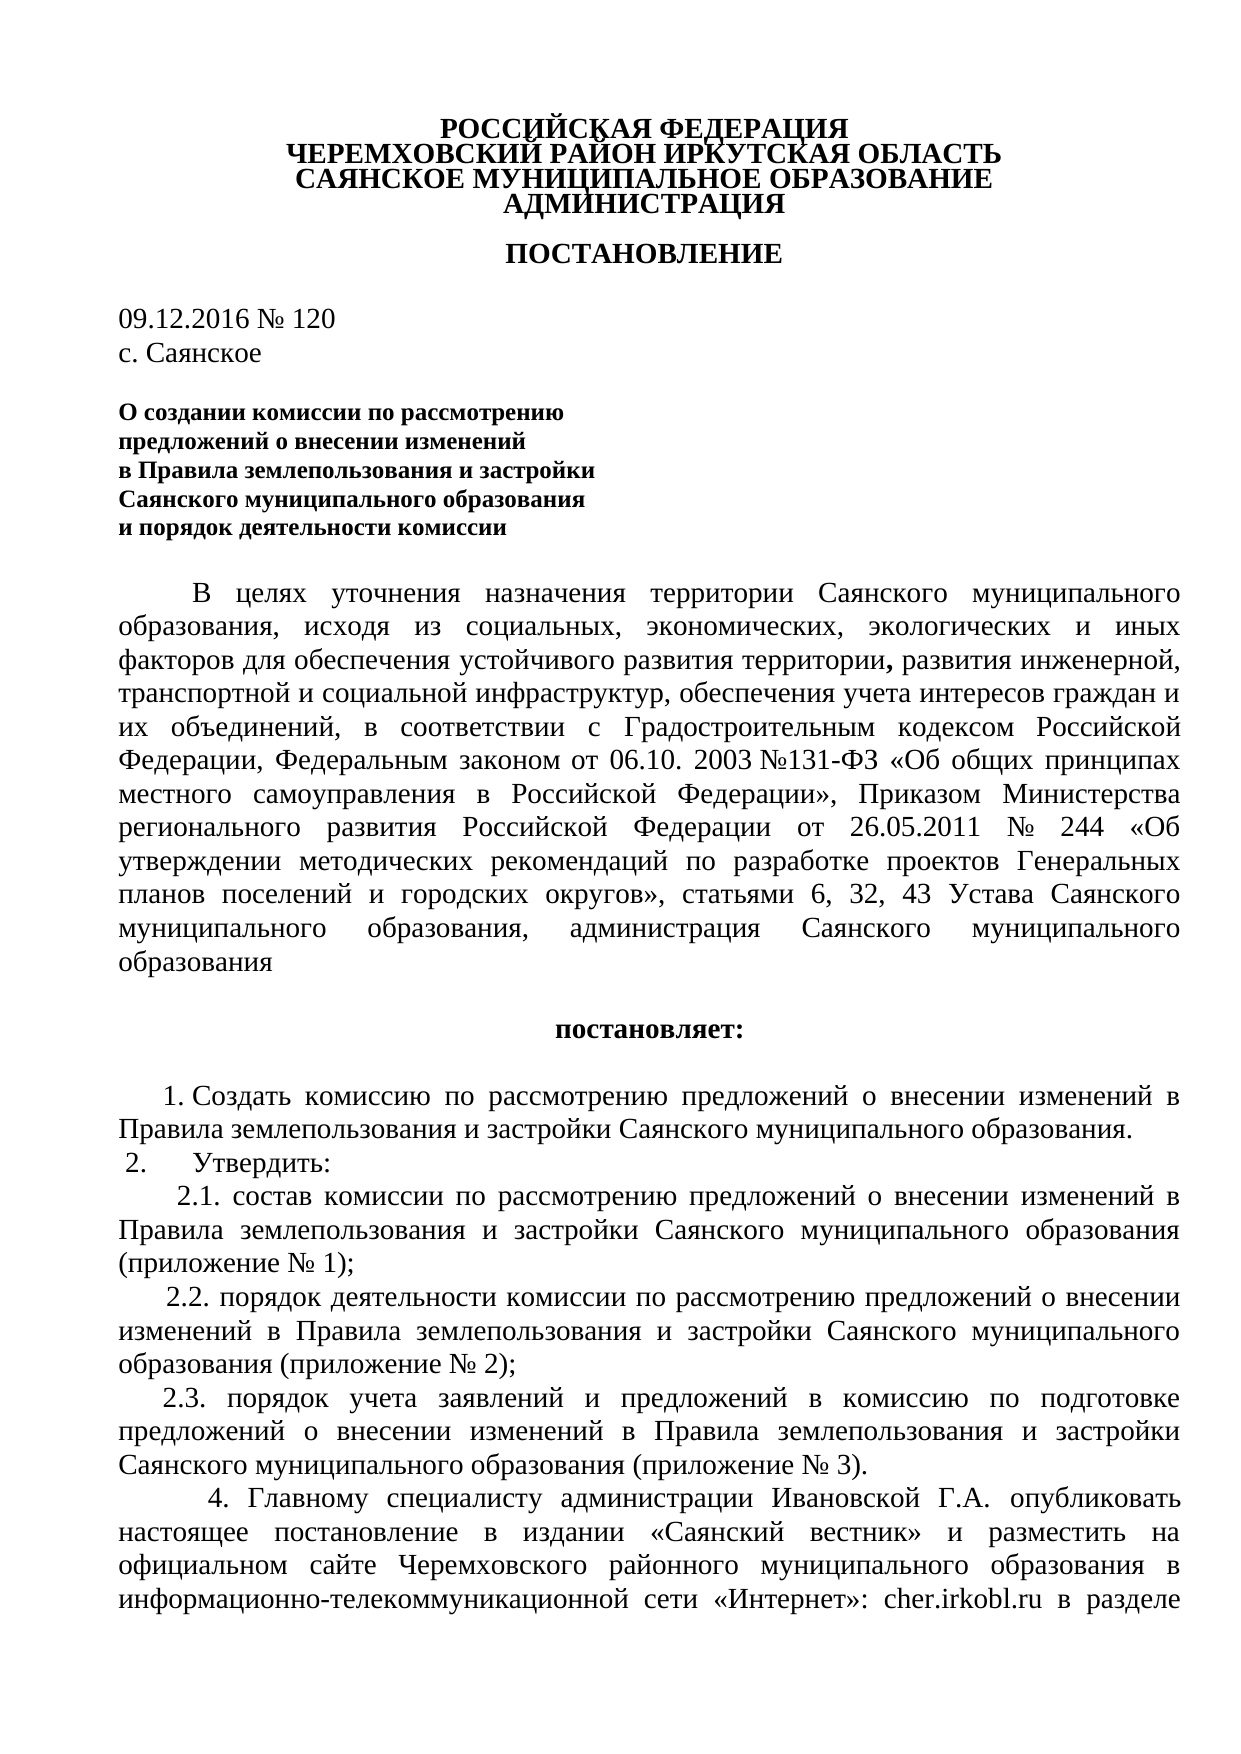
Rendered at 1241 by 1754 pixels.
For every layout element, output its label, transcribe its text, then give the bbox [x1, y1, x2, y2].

list Утвердить: [118, 1145, 1181, 1178]
text постановляет: [118, 1011, 1181, 1044]
text О создании комиссии по рассмотрению [118, 397, 1181, 426]
text Саянского муниципального образования [118, 484, 1181, 512]
text В целях уточнения назначения территории Саянского муниципального образования, исходя из социальных, экономических, экологических и иных факторов для обеспечения устойчивого развития территории, развития инженерной, транспортной и социальной инфраструктур, обеспечения учета интересов граждан и их объединений, в соответствии с Градостроительным кодексом Российской Федерации, Федеральным законом от 06.10. 2003 №131-ФЗ «Об общих принципах местного самоуправления в Российской Федерации», Приказом Министерства регионального развития Российской Федерации от 26.05.2011 № 244 «Об утверждении методических рекомендаций по разработке проектов Генеральных планов поселений и городских округов», статьями 6, 32, 43 Устава Саянского муниципального образования, администрация Саянского муниципального образования [118, 575, 1181, 977]
text предложений о внесении изменений [118, 426, 1181, 455]
text в Правила землепользования и застройки [118, 455, 1181, 484]
table_cell ЧЕРЕМХОВСКИЙ РАЙОН ИРКУТСКАЯ ОБЛАСТЬ САЯНСКОЕ МУНИЦИПАЛЬНОЕ ОБРАЗОВАНИЕ АДМИНИСТРАЦИЯ ПОСТАНОВЛЕНИЕ [107, 143, 1152, 268]
text 09.12.2016 № 120 [62, 302, 1181, 335]
text 2.1. состав комиссии по рассмотрению предложений о внесении изменений в Правила землепользования и застройки Саянского муниципального образования (приложение № 1); [118, 1178, 1181, 1279]
table_header РОССИЙСКАЯ ФЕДЕРАЦИЯ [107, 118, 1152, 143]
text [118, 1480, 1181, 1614]
text и порядок деятельности комиссии [118, 512, 1181, 541]
text 2.3. порядок учета заявлений и предложений в комиссию по подготовке предложений о внесении изменений в Правила землепользования и застройки Саянского муниципального образования (приложение № 3). [118, 1380, 1181, 1480]
text 2.2. порядок деятельности комиссии по рассмотрению предложений о внесении изменений в Правила землепользования и застройки Саянского муниципального образования (приложение № 2); [118, 1279, 1181, 1380]
text с. Саянское [62, 335, 1181, 369]
list Создать комиссию по рассмотрению предложений о внесении изменений в Правила землепользования и застройки Саянского муниципального образования. [118, 1078, 1181, 1145]
